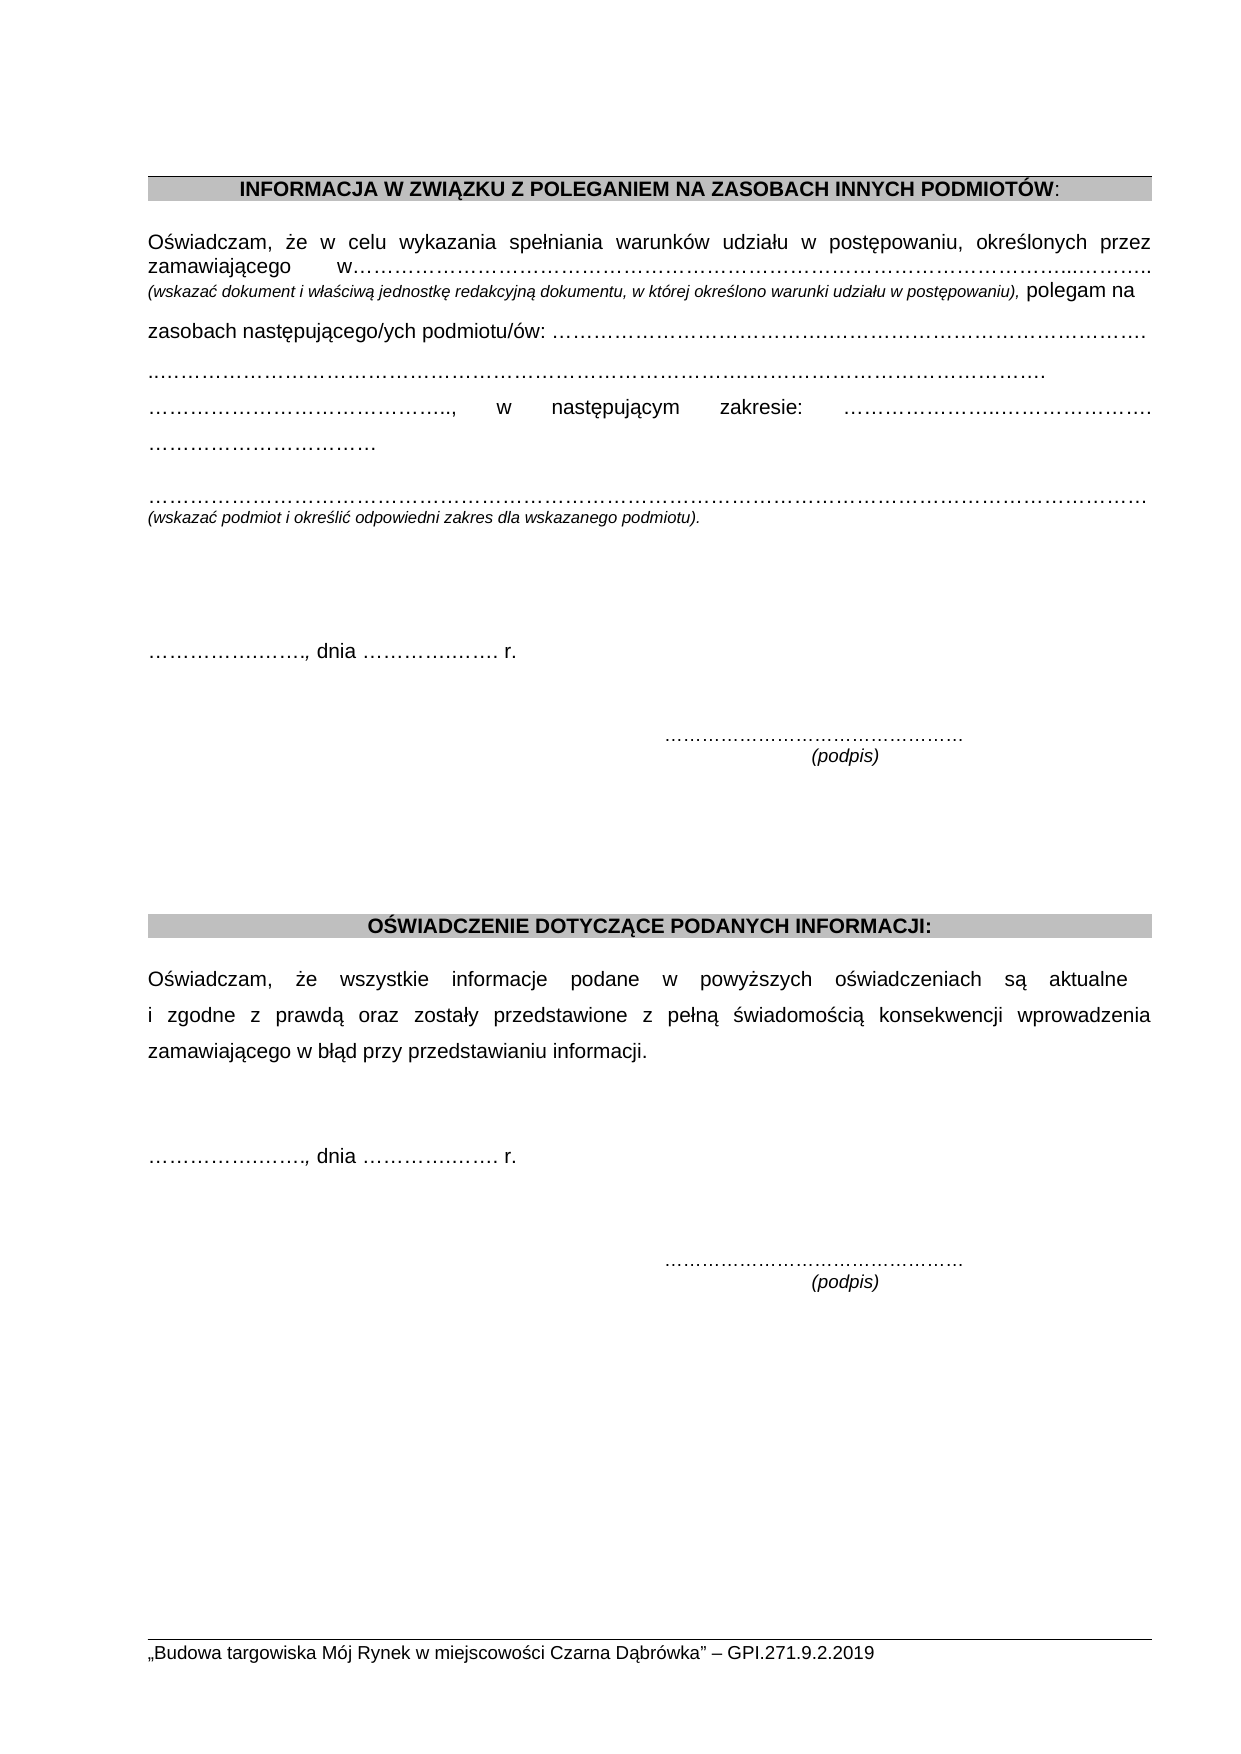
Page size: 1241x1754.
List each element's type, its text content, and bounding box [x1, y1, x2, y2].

text INFORMACJA W ZWIĄZKU Z POLEGANIEM NA ZASOBACH INNYCH PODMIOTÓW: [148, 177, 1152, 201]
text ..………………………………………………………………………….…………………………………….…………………………………….., w następującym zakresie: …………………..………………….…………………………… [148, 359, 1152, 455]
text Oświadczam, że wszystkie informacje podane w powyższych oświadczeniach są aktualne i zgodne z prawdą oraz zostały przedstawione z pełną świadomością konsekwencji wprowadzenia zamawiającego w błąd przy przedstawianiu informacji. [148, 967, 1152, 1063]
text zasobach następującego/ych podmiotu/ów: ………………………………….………………………………………. [148, 318, 1152, 342]
text (podpis) [738, 1271, 1152, 1292]
text ……………………………………………………………………………………………………………………………… (wskazać podmiot i określić odpowiedni zakres dla wskazanego podmiotu). [148, 483, 1152, 527]
text …………….……., dnia ………….……. r. [148, 1144, 1152, 1168]
text ………………………………………… [148, 1249, 1152, 1271]
text OŚWIADCZENIE DOTYCZĄCE PODANYCH INFORMACJI: [148, 914, 1152, 938]
text (podpis) [738, 745, 1152, 767]
text …………….……., dnia ………….……. r. [148, 638, 1152, 662]
text ………………………………………… [148, 723, 1152, 745]
text Oświadczam, że w celu wykazania spełniania warunków udziału w postępowaniu, określonych przez zamawiającego w…………………………………………………………………………………………...……….. (wskazać dokument i właściwą jednostkę redakcyjną dokumentu, w której określono warunki udziału w postępowaniu), polegam na [148, 230, 1152, 302]
